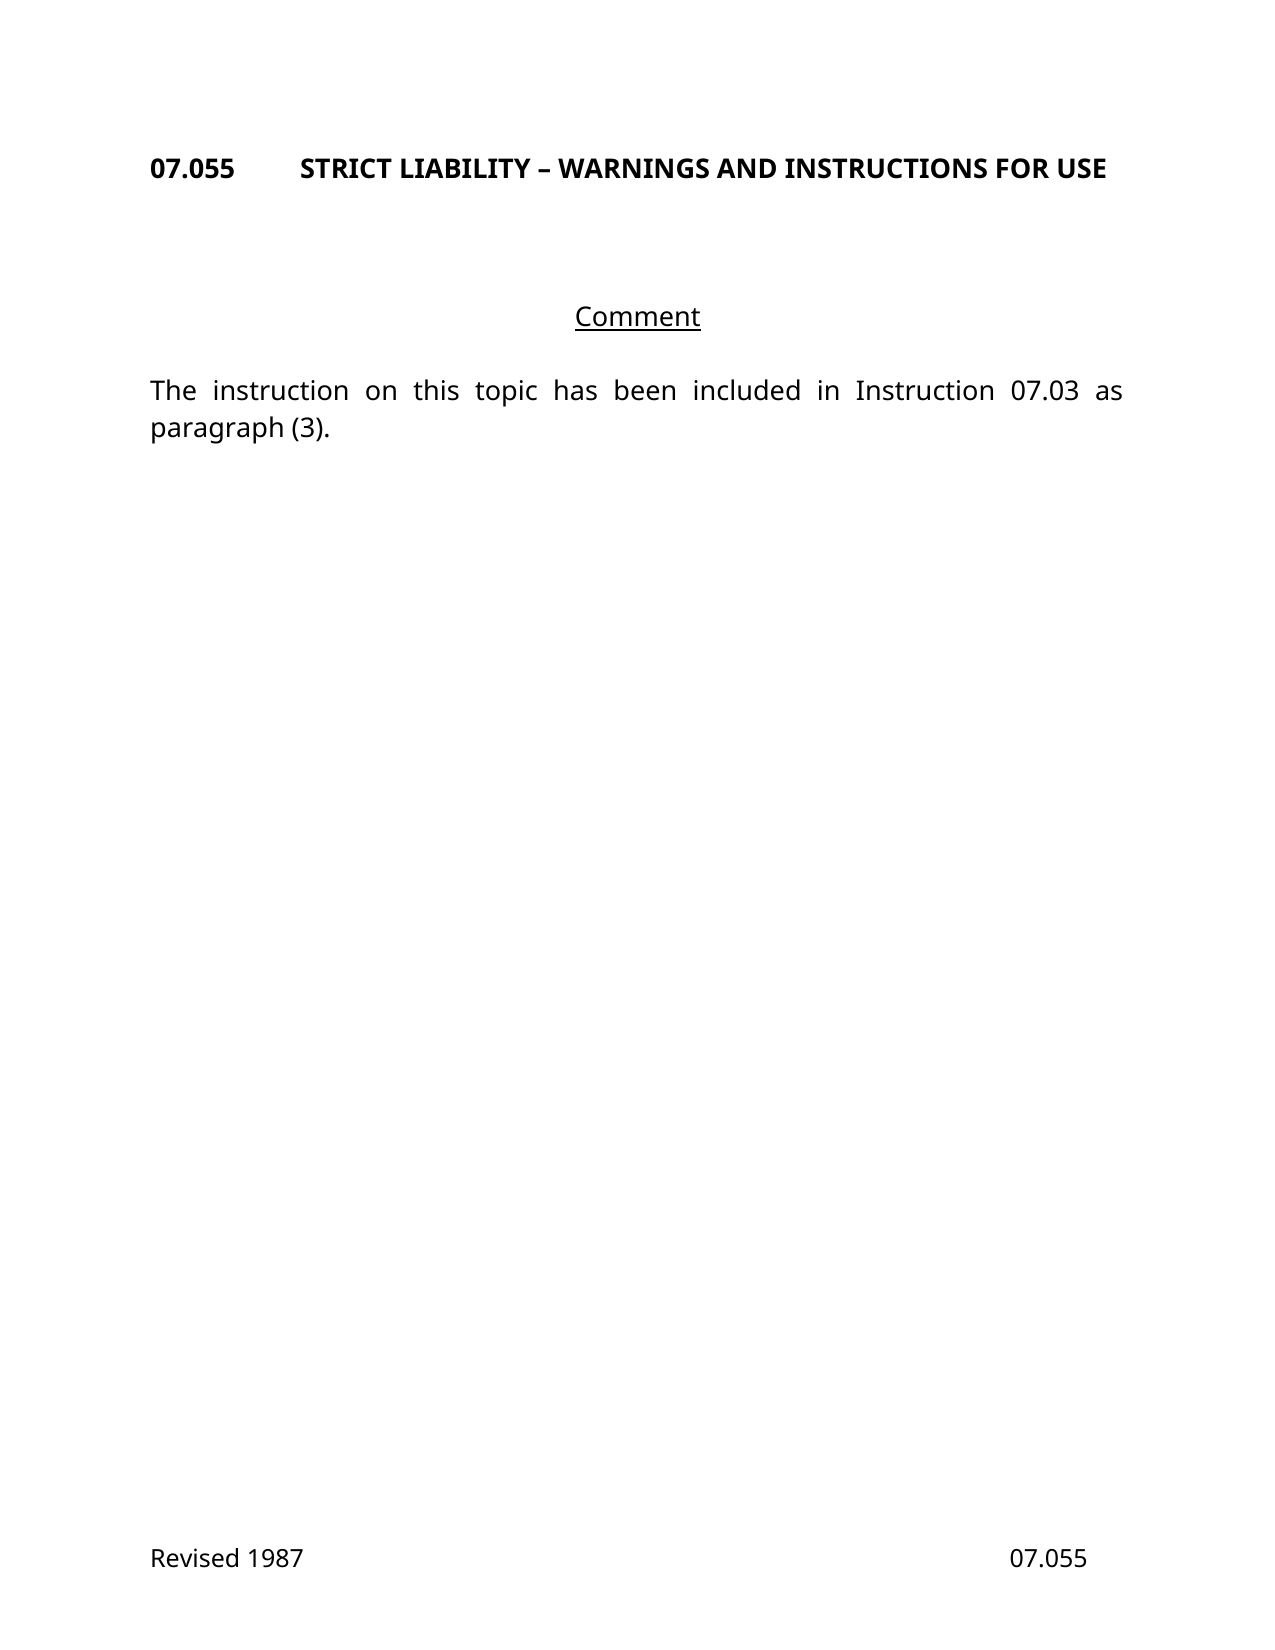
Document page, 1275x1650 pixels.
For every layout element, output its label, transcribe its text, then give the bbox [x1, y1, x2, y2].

text 07.055 STRICT LIABILITY – WARNINGS AND INSTRUCTIONS FOR USE [150, 150, 1125, 187]
text The instruction on this topic has been included in Instruction 07.03 as paragraph (3). [150, 371, 1125, 445]
text Comment [150, 297, 1125, 334]
